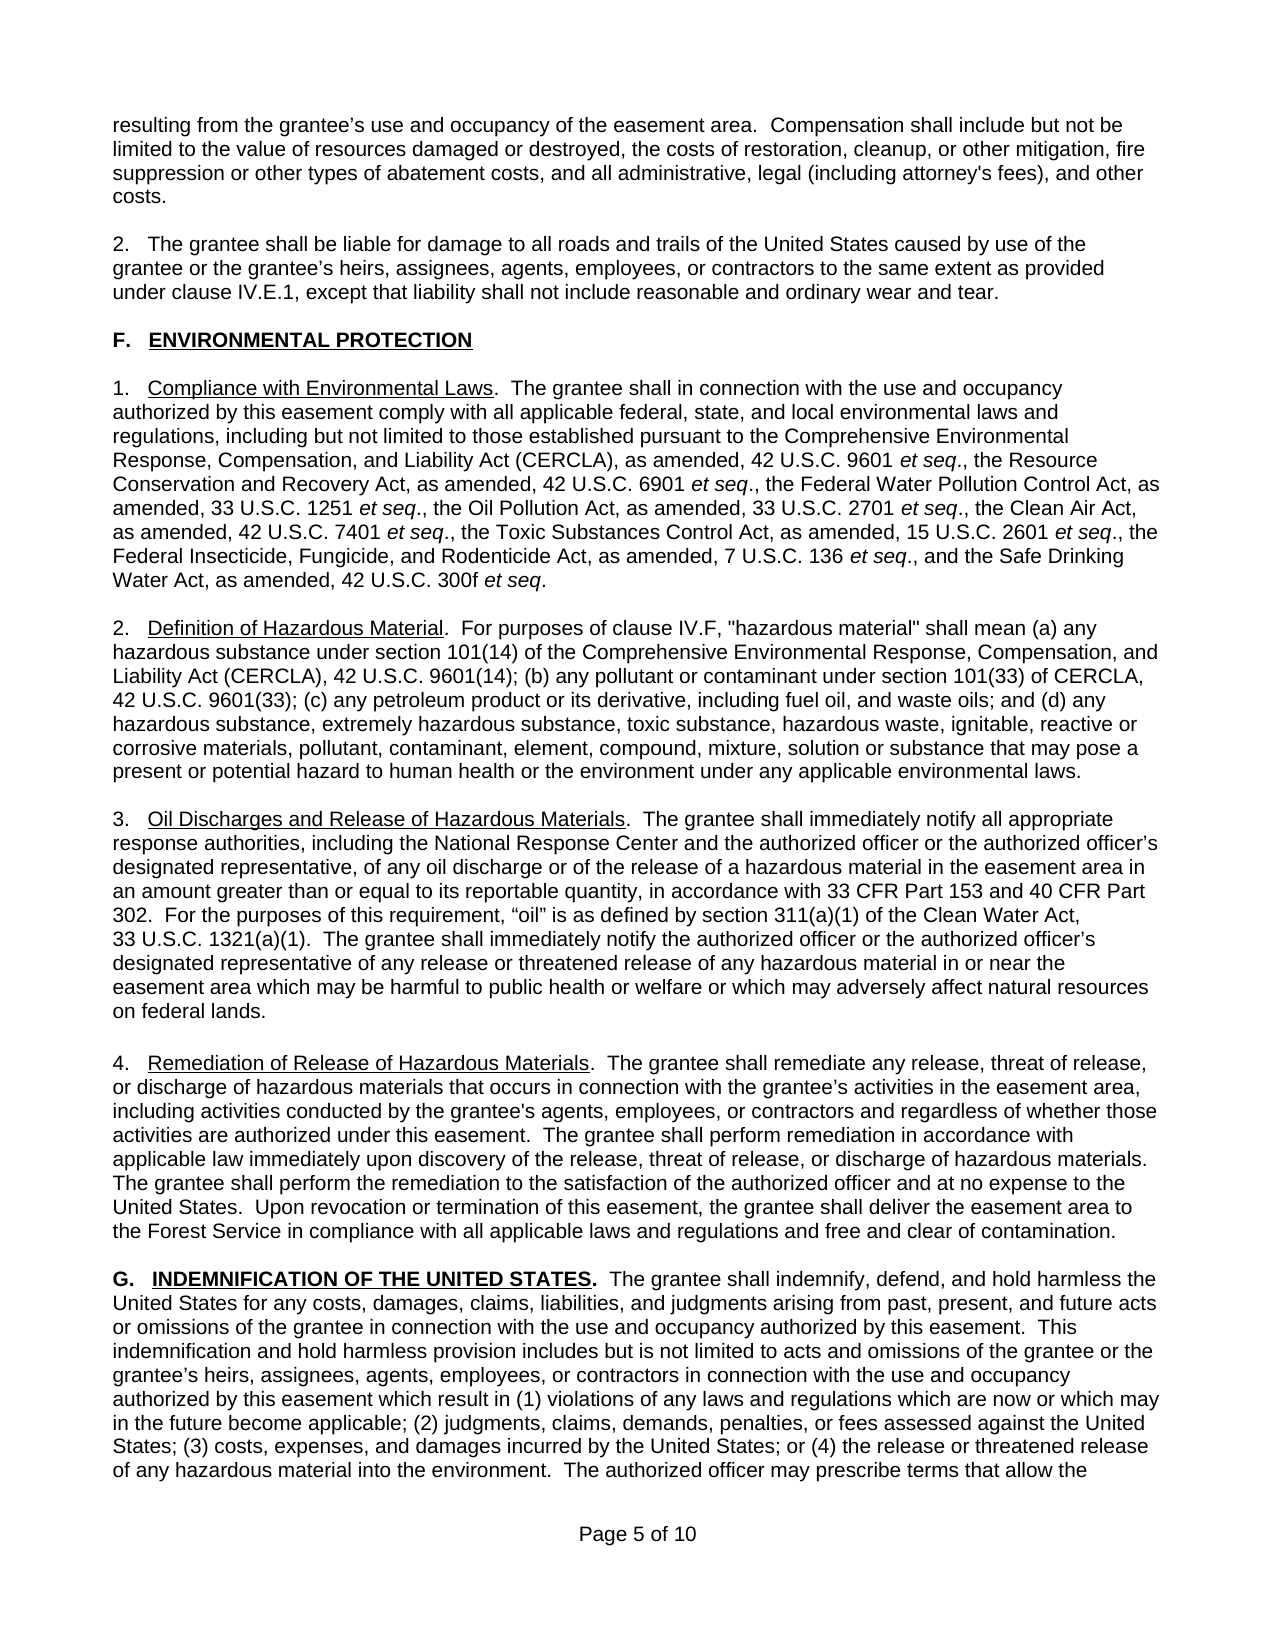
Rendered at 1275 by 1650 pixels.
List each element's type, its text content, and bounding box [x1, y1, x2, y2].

text 1. Compliance with Environmental Laws. The grantee shall in connection with the use and occupancy authorized by this easement comply with all applicable federal, state, and local environmental laws and regulations, including but not limited to those established pursuant to the Comprehensive Environmental Response, Compensation, and Liability Act (CERCLA), as amended, 42 U.S.C. 9601 et seq., the Resource Conservation and Recovery Act, as amended, 42 U.S.C. 6901 et seq., the Federal Water Pollution Control Act, as amended, 33 U.S.C. 1251 et seq., the Oil Pollution Act, as amended, 33 U.S.C. 2701 et seq., the Clean Air Act, as amended, 42 U.S.C. 7401 et seq., the Toxic Substances Control Act, as amended, 15 U.S.C. 2601 et seq., the Federal Insecticide, Fungicide, and Rodenticide Act, as amended, 7 U.S.C. 136 et seq., and the Safe Drinking Water Act, as amended, 42 U.S.C. 300f et seq. [112, 376, 1162, 592]
text 2. Definition of Hazardous Material. For purposes of clause IV.F, "hazardous material" shall mean (a) any hazardous substance under section 101(14) of the Comprehensive Environmental Response, Compensation, and Liability Act (CERCLA), 42 U.S.C. 9601(14); (b) any pollutant or contaminant under section 101(33) of CERCLA, 42 U.S.C. 9601(33); (c) any petroleum product or its derivative, including fuel oil, and waste oils; and (d) any hazardous substance, extremely hazardous substance, toxic substance, hazardous waste, ignitable, reactive or corrosive materials, pollutant, contaminant, element, compound, mixture, solution or substance that may pose a present or potential hazard to human health or the environment under any applicable environmental laws. [112, 616, 1162, 783]
text F. ENVIRONMENTAL PROTECTION [112, 328, 1162, 352]
text 4. Remediation of Release of Hazardous Materials. The grantee shall remediate any release, threat of release, or discharge of hazardous materials that occurs in connection with the grantee’s activities in the easement area, including activities conducted by the grantee's agents, employees, or contractors and regardless of whether those activities are authorized under this easement. The grantee shall perform remediation in accordance with applicable law immediately upon discovery of the release, threat of release, or discharge of hazardous materials. The grantee shall perform the remediation to the satisfaction of the authorized officer and at no expense to the United States. Upon revocation or termination of this easement, the grantee shall deliver the easement area to the Forest Service in compliance with all applicable laws and regulations and free and clear of contamination. [112, 1051, 1162, 1243]
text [112, 112, 1162, 208]
text 2. The grantee shall be liable for damage to all roads and trails of the United States caused by use of the grantee or the grantee’s heirs, assignees, agents, employees, or contractors to the same extent as provided under clause IV.E.1, except that liability shall not include reasonable and ordinary wear and tear. [112, 232, 1162, 304]
text 3. Oil Discharges and Release of Hazardous Materials. The grantee shall immediately notify all appropriate response authorities, including the National Response Center and the authorized officer or the authorized officer’s designated representative, of any oil discharge or of the release of a hazardous material in the easement area in an amount greater than or equal to its reportable quantity, in accordance with 33 CFR Part 153 and 40 CFR Part 302. For the purposes of this requirement, “oil” is as defined by section 311(a)(1) of the Clean Water Act, 33 U.S.C. 1321(a)(1). The grantee shall immediately notify the authorized officer or the authorized officer’s designated representative of any release or threatened release of any hazardous material in or near the easement area which may be harmful to public health or welfare or which may adversely affect natural resources on federal lands. [112, 807, 1162, 1023]
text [112, 1267, 1162, 1482]
